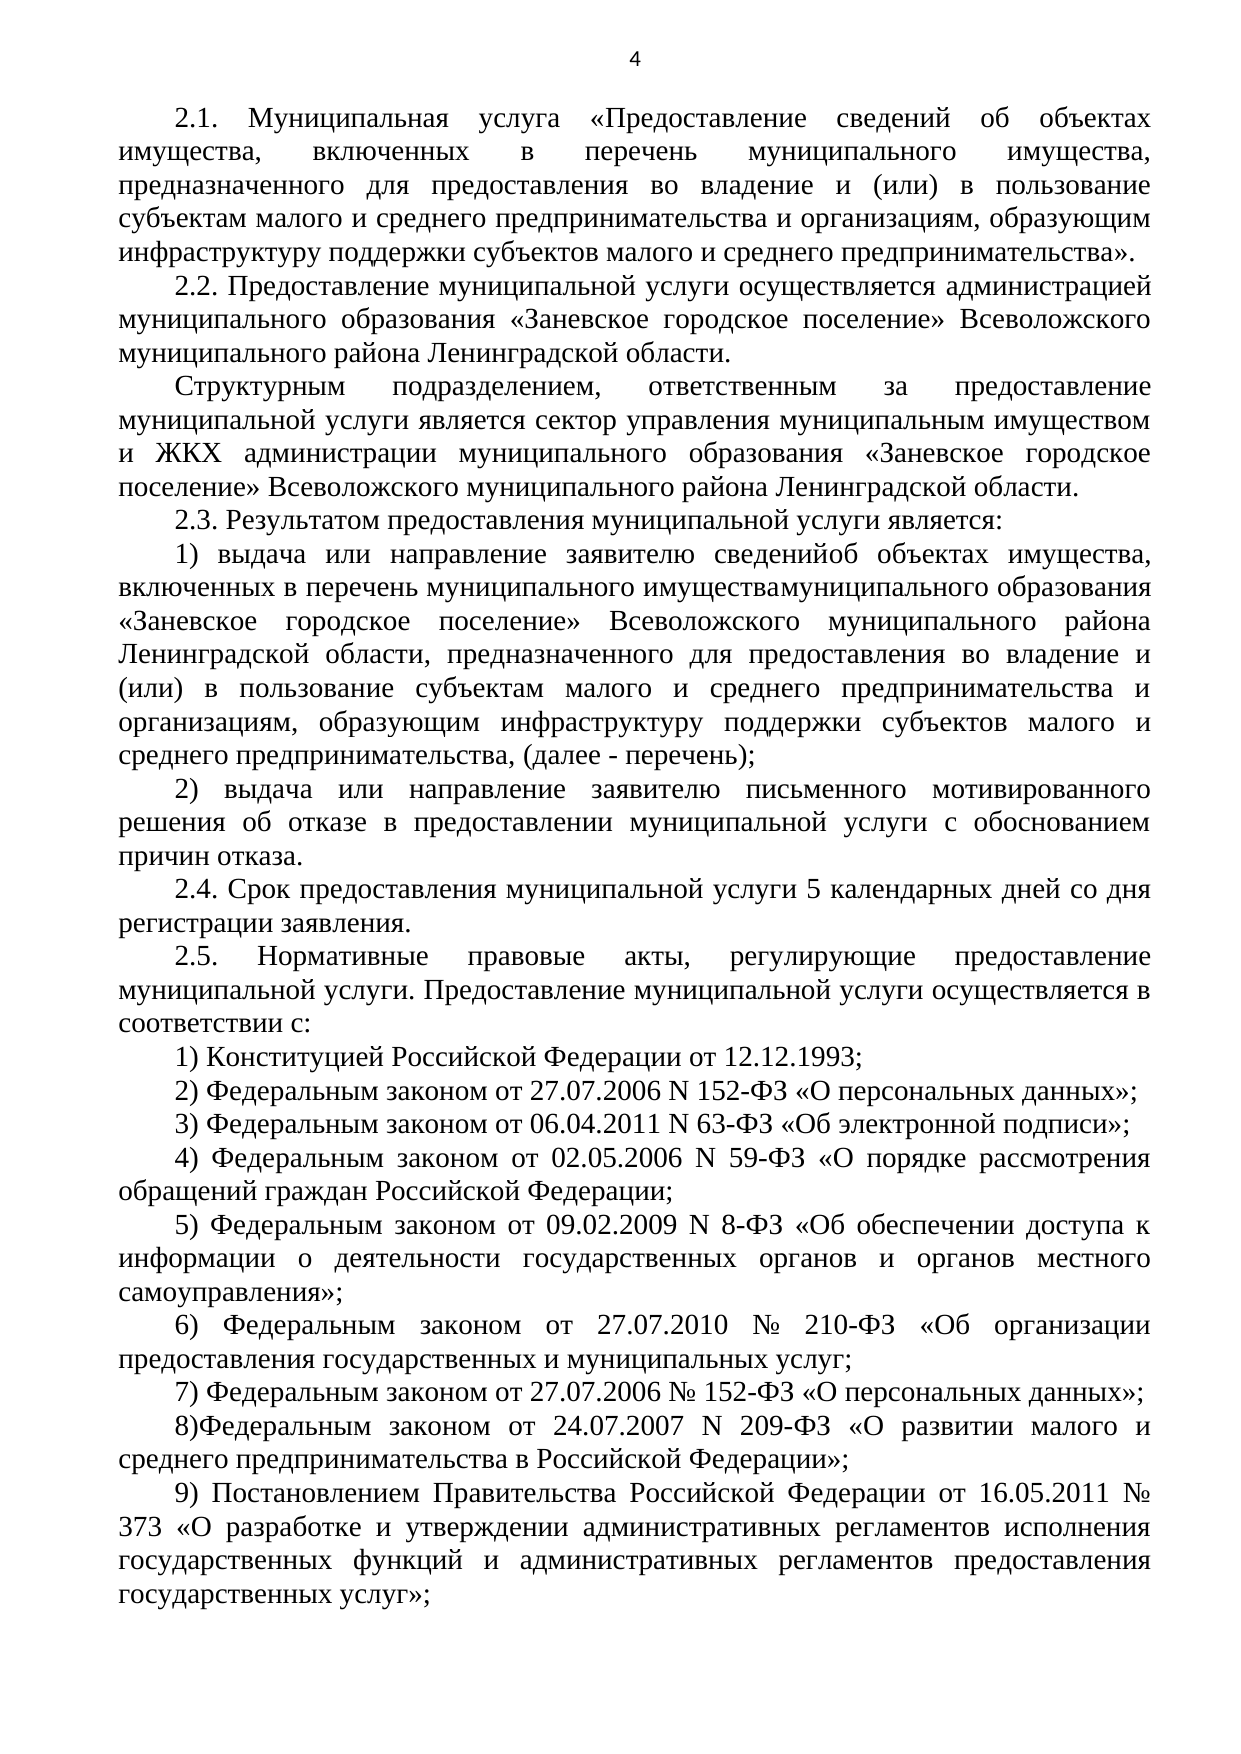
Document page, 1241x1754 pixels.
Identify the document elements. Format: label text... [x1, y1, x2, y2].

text 2.5. Нормативные правовые акты, регулирующие предоставление муниципальной услуги. Предоставление муниципальной услуги осуществляется в соответствии с: [118, 938, 1152, 1039]
text 5) Федеральным законом от 09.02.2009 N 8-ФЗ «Об обеспечении доступа к информации о деятельности государственных органов и органов местного самоуправления»; [118, 1207, 1152, 1307]
text 4) Федеральным законом от 02.05.2006 N 59-ФЗ «О порядке рассмотрения обращений граждан Российской Федерации; [118, 1140, 1152, 1207]
text 2) выдача или направление заявителю письменного мотивированного решения об отказе в предоставлении муниципальной услуги с обоснованием причин отказа. [118, 771, 1152, 871]
text 9) Постановлением Правительства Российской Федерации от 16.05.2011 № 373 «О разработке и утверждении административных регламентов исполнения государственных функций и административных регламентов предоставления государственных услуг»; [118, 1475, 1152, 1609]
text 3) Федеральным законом от 06.04.2011 N 63-ФЗ «Об электронной подписи»; [118, 1106, 1152, 1140]
text 2.4. Срок предоставления муниципальной услуги 5 календарных дней со дня регистрации заявления. [118, 871, 1152, 938]
text 1) выдача или направление заявителю сведенийоб объектах имущества, включенных в перечень муниципального имуществамуниципального образования «Заневское городское поселение» Всеволожского муниципального района Ленинградской области, предназначенного для предоставления во владение и (или) в пользование субъектам малого и среднего предпринимательства и организациям, образующим инфраструктуру поддержки субъектов малого и среднего предпринимательства, (далее - перечень); [118, 536, 1152, 670]
text 6) Федеральным законом от 27.07.2010 № 210-ФЗ «Об организации предоставления государственных и муниципальных услуг; [118, 1307, 1152, 1374]
text Структурным подразделением, ответственным за предоставление муниципальной услуги является сектор управления муниципальным имуществом и ЖКХ администрации муниципального образования «Заневское городское поселение» Всеволожского муниципального района Ленинградской области. [118, 368, 1152, 502]
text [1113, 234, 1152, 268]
text 8)Федеральным законом от 24.07.2007 N 209-ФЗ «О развитии малого и среднего предпринимательства в Российской Федерации»; [118, 1408, 1152, 1475]
text 2) Федеральным законом от 27.07.2006 N 152-ФЗ «О персональных данных»; [118, 1073, 1152, 1106]
text 2.2. Предоставление муниципальной услуги осуществляется администрацией муниципального образования «Заневское городское поселение» Всеволожского муниципального района Ленинградской области. [118, 268, 1152, 368]
text 2.3. Результатом предоставления муниципальной услуги является: [118, 502, 1152, 536]
text 2.1. Муниципальная услуга «Предоставление сведений об объектах имущества, включенных в перечень муниципального имущества, предназначенного для предоставления во владение и (или) в пользование субъектам малого и среднего предпринимательства и организациям, образующим инфраструктуру поддержки субъектов малого и среднего предпринимательства». [118, 100, 1152, 134]
text 1) Конституцией Российской Федерации от 12.12.1993; [118, 1039, 1152, 1073]
text 7) Федеральным законом от 27.07.2006 № 152-ФЗ «О персональных данных»; [118, 1374, 1152, 1408]
